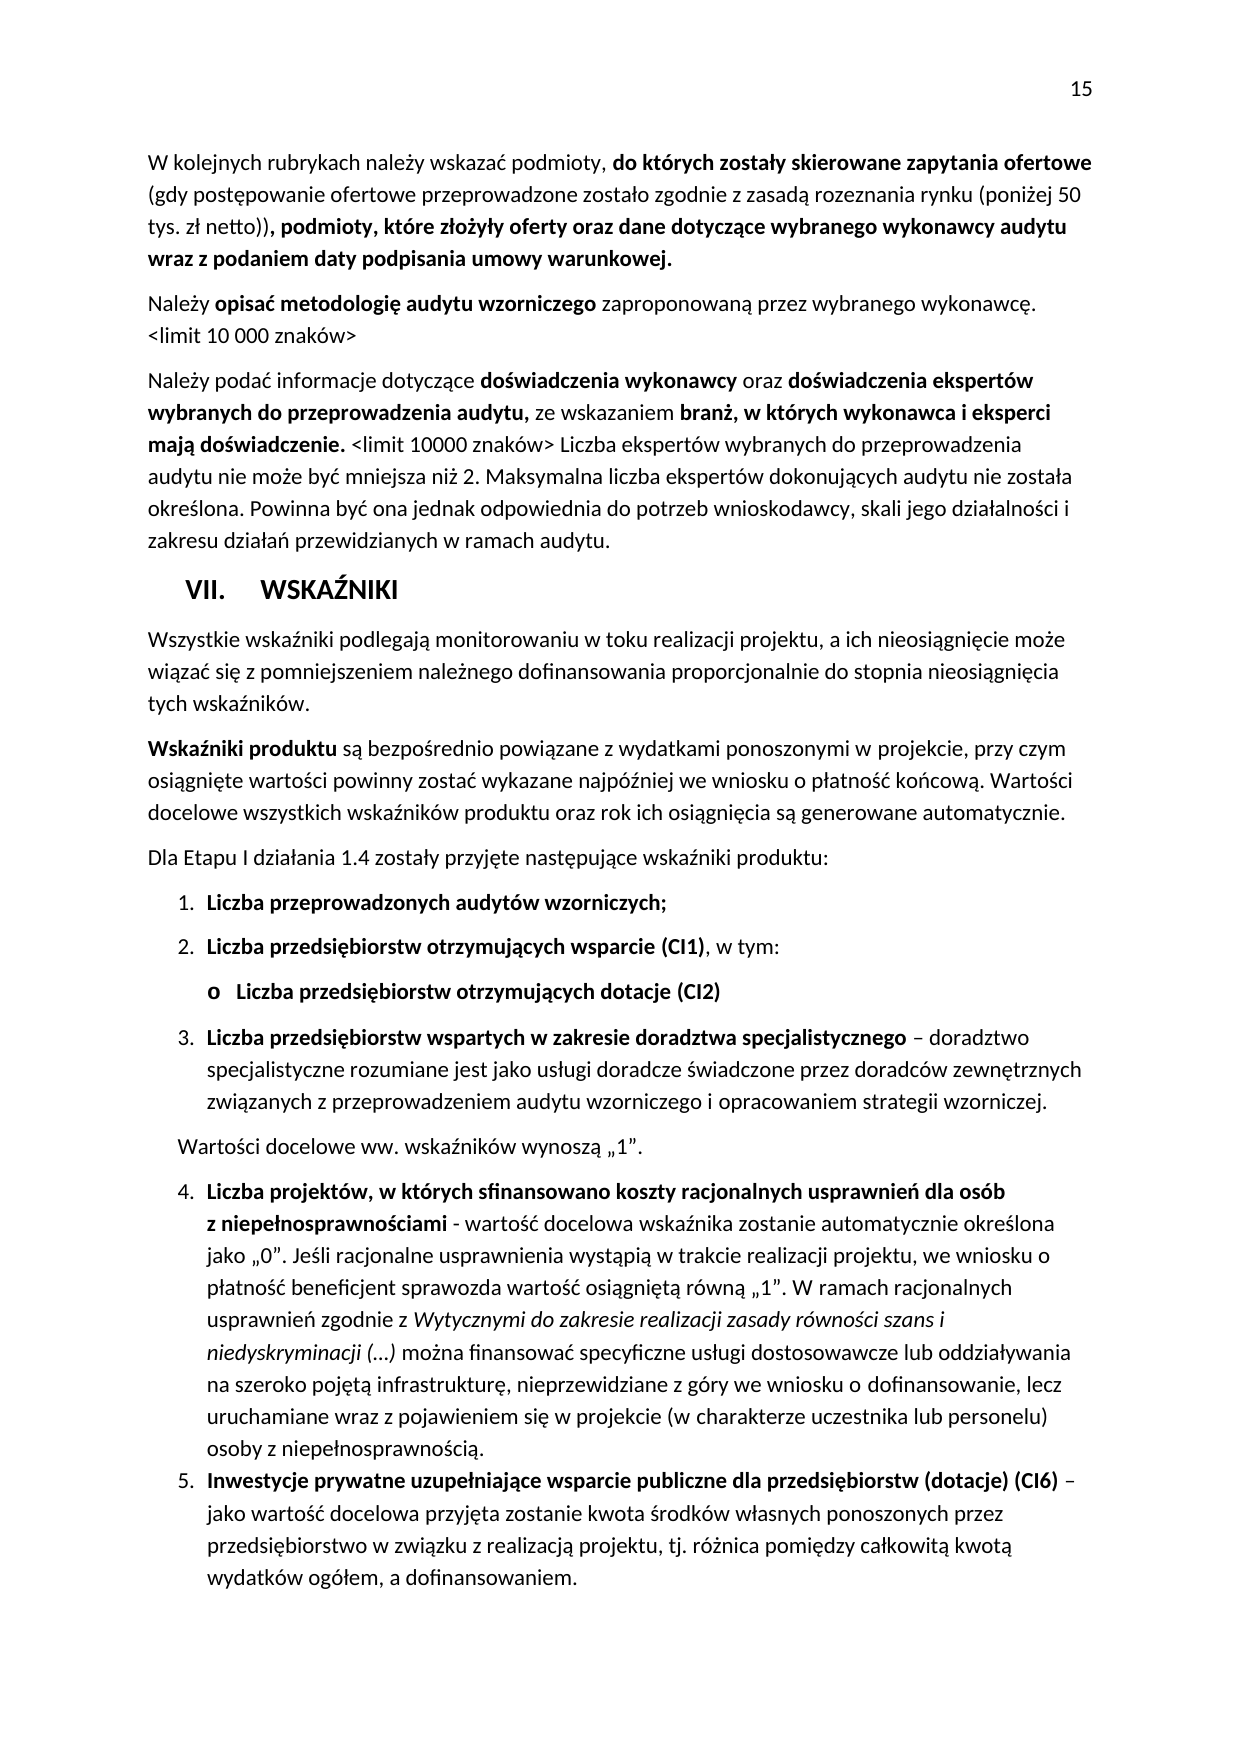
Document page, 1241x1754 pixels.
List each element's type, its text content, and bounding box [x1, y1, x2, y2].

text Należy podać informacje dotyczące doświadczenia wykonawcy oraz doświadczenia ekspertów wybranych do przeprowadzenia audytu, ze wskazaniem branż, w których wykonawca i eksperci mają doświadczenie. <limit 10000 znaków> Liczba ekspertów wybranych do przeprowadzenia audytu nie może być mniejsza niż 2. Maksymalna liczba ekspertów dokonujących audytu nie została określona. Powinna być ona jednak odpowiednia do potrzeb wnioskodawcy, skali jego działalności i zakresu działań przewidzianych w ramach audytu. [148, 366, 1093, 555]
list Liczba projektów, w których sfinansowano koszty racjonalnych usprawnień dla osób z niepełnosprawnościami - wartość docelowa wskaźnika zostanie automatycznie określona jako „0”. Jeśli racjonalne usprawnienia wystąpią w trakcie realizacji projektu, we wniosku o płatność beneficjent sprawozda wartość osiągniętą równą „1”. W ramach racjonalnych usprawnień zgodnie z Wytycznymi do zakresie realizacji zasady równości szans i niedyskryminacji (…) można finansować specyficzne usługi dostosowawcze lub oddziaływania na szeroko pojętą infrastrukturę, nieprzewidziane z góry we wniosku o dofinansowanie, lecz uruchamiane wraz z pojawieniem się w projekcie (w charakterze uczestnika lub personelu) osoby z niepełnosprawnością. [177, 1177, 1093, 1462]
text Dla Etapu I działania 1.4 zostały przyjęte następujące wskaźniki produktu: [148, 843, 1093, 871]
list Liczba przedsiębiorstw wspartych w zakresie doradztwa specjalistycznego – doradztwo specjalistyczne rozumiane jest jako usługi doradcze świadczone przez doradców zewnętrznych związanych z przeprowadzeniem audytu wzorniczego i opracowaniem strategii wzorniczej. [177, 1023, 1093, 1115]
text Wskaźniki produktu są bezpośrednio powiązane z wydatkami ponoszonymi w projekcie, przy czym osiągnięte wartości powinny zostać wykazane najpóźniej we wniosku o płatność końcową. Wartości docelowe wszystkich wskaźników produktu oraz rok ich osiągnięcia są generowane automatycznie. [148, 734, 1093, 826]
list Liczba przedsiębiorstw otrzymujących dotacje (CI2) [207, 977, 1093, 1006]
text W kolejnych rubrykach należy wskazać podmioty, do których zostały skierowane zapytania ofertowe (gdy postępowanie ofertowe przeprowadzone zostało zgodnie z zasadą rozeznania rynku (poniżej 50 tys. zł netto)), podmioty, które złożyły oferty oraz dane dotyczące wybranego wykonawcy audytu wraz z podaniem daty podpisania umowy warunkowej. [148, 148, 1093, 272]
text Wartości docelowe ww. wskaźników wynoszą „1”. [177, 1132, 1093, 1160]
text Wszystkie wskaźniki podlegają monitorowaniu w toku realizacji projektu, a ich nieosiągnięcie może wiązać się z pomniejszeniem należnego dofinansowania proporcjonalnie do stopnia nieosiągnięcia tych wskaźników. [148, 625, 1093, 717]
list Liczba przeprowadzonych audytów wzorniczych; [177, 888, 1093, 916]
text Należy opisać metodologię audytu wzorniczego zaproponowaną przez wybranego wykonawcę. <limit 10 000 znaków> [148, 289, 1093, 349]
list WSKAŹNIKI [185, 571, 1093, 607]
list Liczba przedsiębiorstw otrzymujących wsparcie (CI1), w tym: [177, 932, 1093, 960]
list Inwestycje prywatne uzupełniające wsparcie publiczne dla przedsiębiorstw (dotacje) (CI6) – jako wartość docelowa przyjęta zostanie kwota środków własnych ponoszonych przez przedsiębiorstwo w związku z realizacją projektu, tj. różnica pomiędzy całkowitą kwotą wydatków ogółem, a dofinansowaniem. [177, 1466, 1093, 1591]
